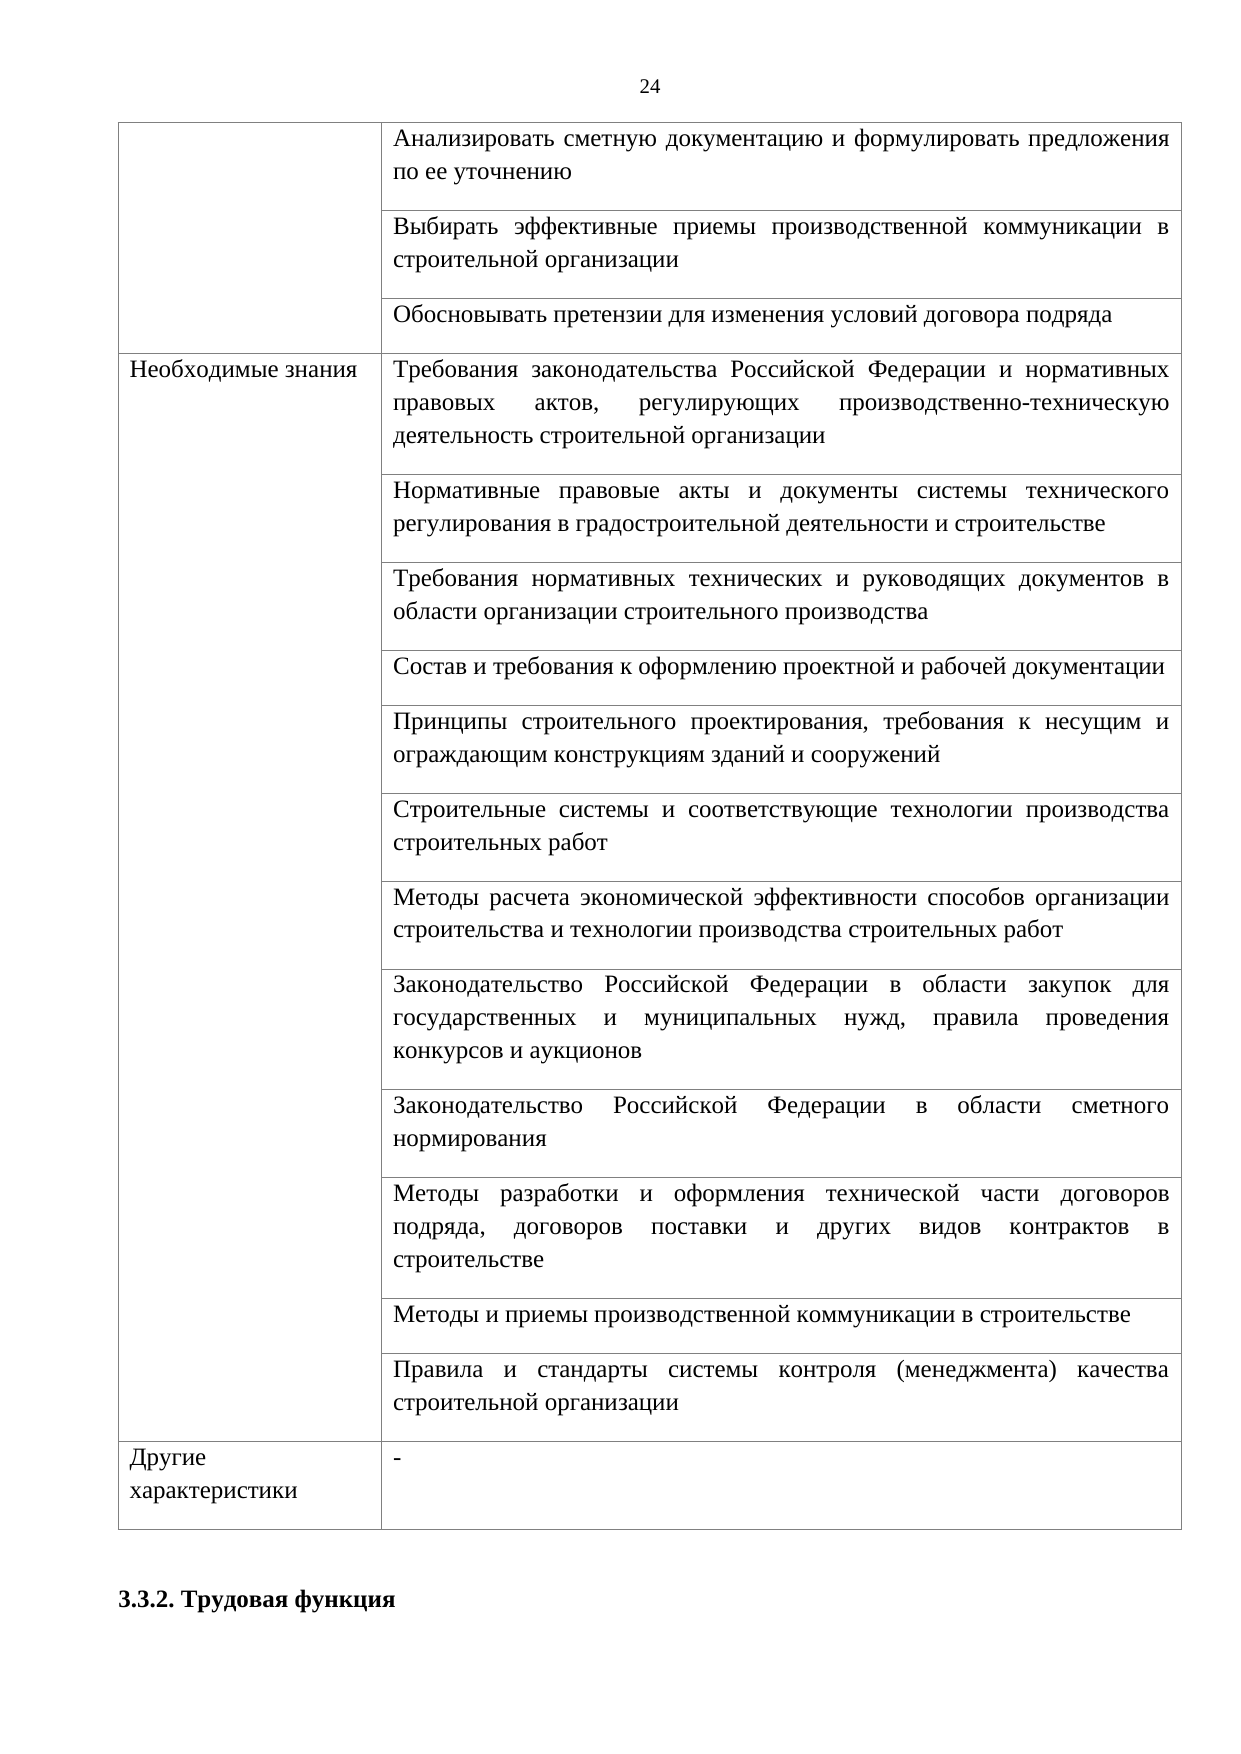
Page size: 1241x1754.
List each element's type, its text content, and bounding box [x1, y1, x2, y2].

table_cell Нормативные правовые акты и документы системы технического регулирования в градостроительной деятельности и строительстве [382, 475, 1181, 562]
table_cell Правила и стандарты системы контроля (менеджмента) качества строительной организации [382, 1354, 1181, 1441]
table_cell Требования нормативных технических и руководящих документов в области организации строительного производства [382, 563, 1181, 650]
table_cell Законодательство Российской Федерации в области сметного нормирования [382, 1090, 1181, 1177]
text 3.3.2. Трудовая функция [118, 1584, 1181, 1613]
table_cell Требования законодательства Российской Федерации и нормативных правовых актов, регулирующих производственно-техническую деятельность строительной организации [382, 354, 1181, 474]
table_cell Выбирать эффективные приемы производственной коммуникации в строительной организации [382, 211, 1181, 298]
table_cell Методы и приемы производственной коммуникации в строительстве [382, 1299, 1181, 1353]
table_cell Обосновывать претензии для изменения условий договора подряда [382, 299, 1181, 353]
table_cell Методы разработки и оформления технической части договоров подряда, договоров поставки и других видов контрактов в строительстве [382, 1178, 1181, 1298]
table_cell Строительные системы и соответствующие технологии производства строительных работ [382, 794, 1181, 881]
table_cell - [382, 1442, 1181, 1529]
table_cell Другие характеристики [119, 1442, 381, 1529]
table_cell Состав и требования к оформлению проектной и рабочей документации [382, 651, 1181, 705]
table_cell Анализировать сметную документацию и формулировать предложения по ее уточнению [382, 123, 1181, 210]
table_cell Необходимые знания [119, 354, 381, 1441]
table_cell Методы расчета экономической эффективности способов организации строительства и технологии производства строительных работ [382, 882, 1181, 968]
table_cell Принципы строительного проектирования, требования к несущим и ограждающим конструкциям зданий и сооружений [382, 706, 1181, 793]
table_cell Законодательство Российской Федерации в области закупок для государственных и муниципальных нужд, правила проведения конкурсов и аукционов [382, 970, 1181, 1089]
